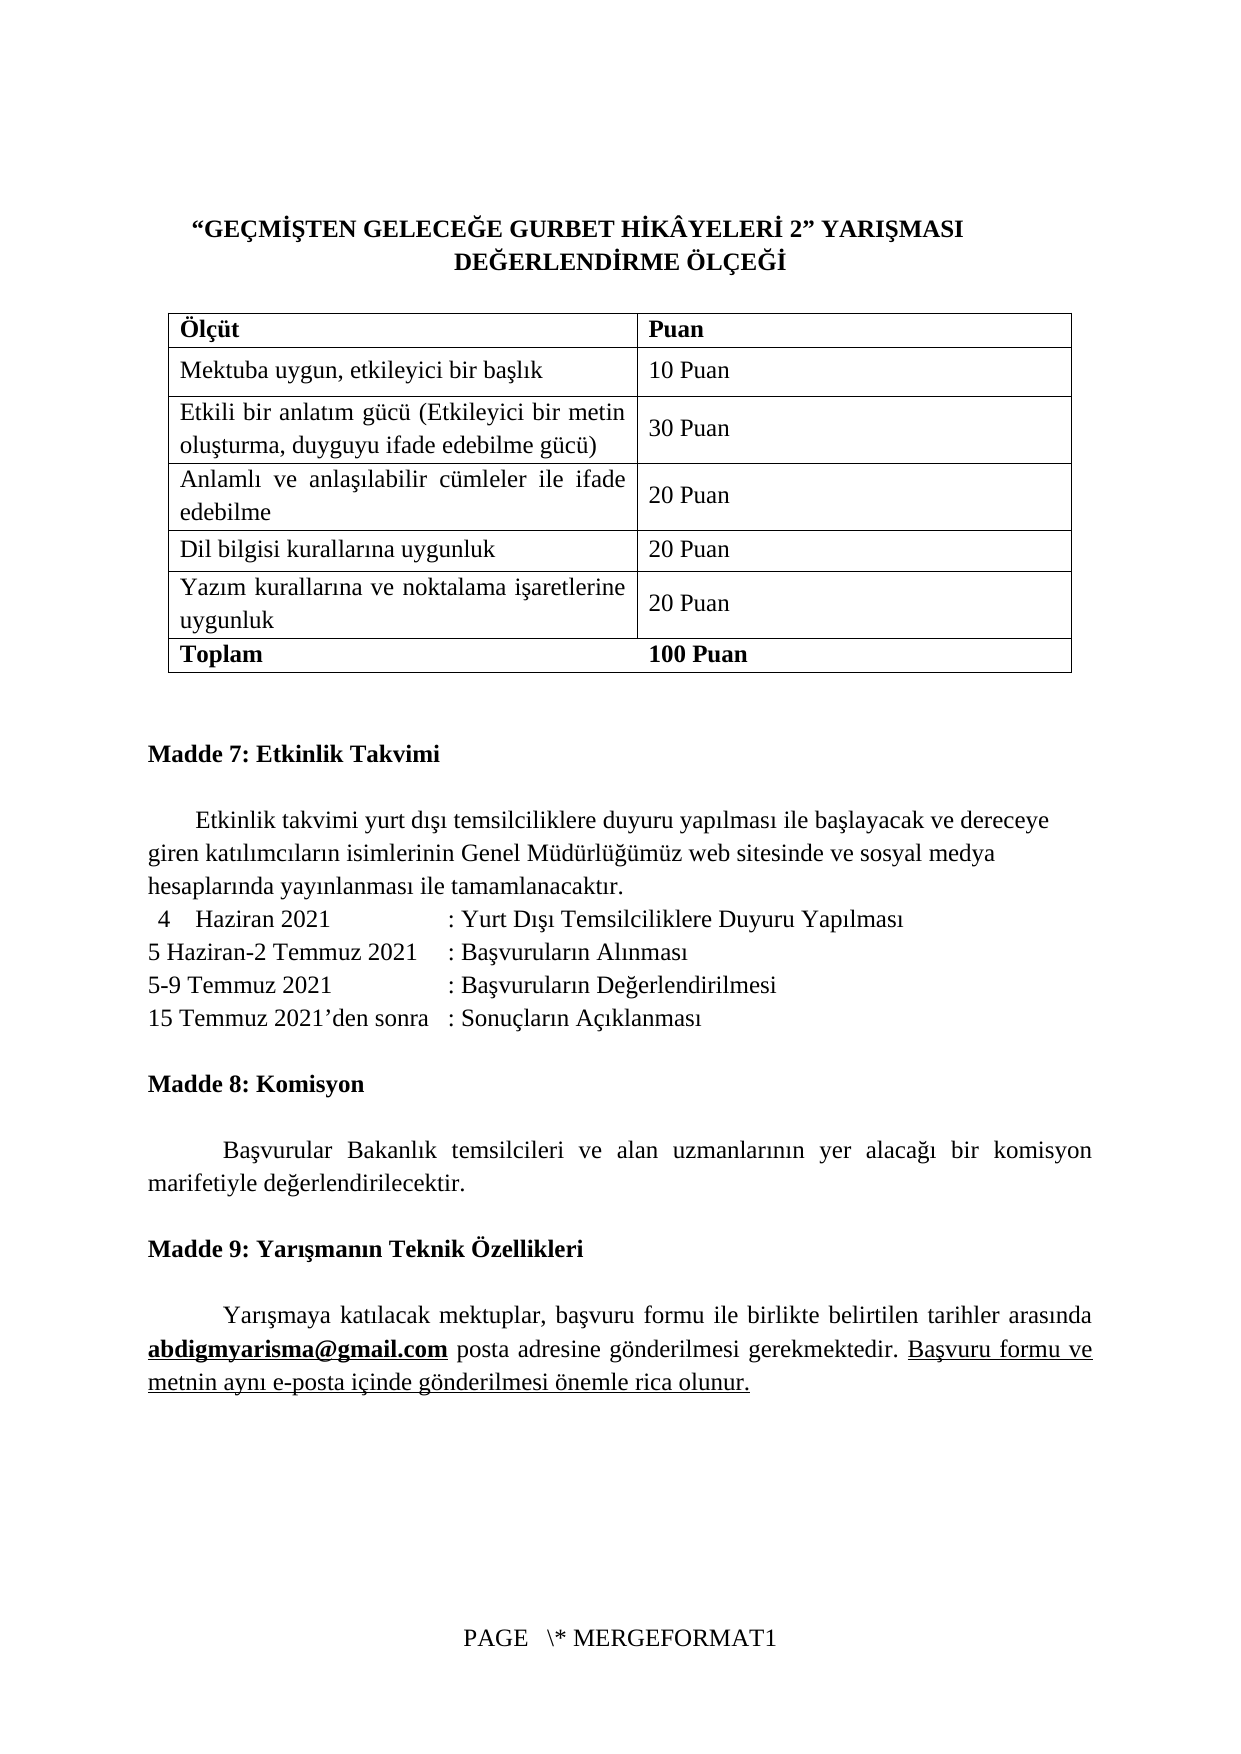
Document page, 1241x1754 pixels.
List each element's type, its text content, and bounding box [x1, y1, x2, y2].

text Madde 8: Komisyon [148, 1069, 1093, 1098]
list Haziran 2021 : Yurt Dışı Temsilciliklere Duyuru Yapılması [158, 904, 1093, 933]
table_cell Dil bilgisi kurallarına uygunluk [169, 531, 637, 571]
text 5 Haziran-2 Temmuz 2021 : Başvuruların Alınması [148, 937, 1093, 966]
table_cell Mektuba uygun, etkileyici bir başlık [169, 348, 637, 396]
table_cell 30 Puan [638, 397, 1071, 463]
text 15 Temmuz 2021’den sonra : Sonuçların Açıklanması [148, 1003, 1093, 1032]
text Madde 9: Yarışmanın Teknik Özellikleri [148, 1234, 1093, 1263]
text 5-9 Temmuz 2021 : Başvuruların Değerlendirilmesi [148, 970, 1093, 999]
table_header Ölçüt [169, 314, 637, 347]
table_cell 20 Puan [638, 531, 1071, 571]
text Yarışmaya katılacak mektuplar, başvuru formu ile birlikte belirtilen tarihler arasında abdigmyarisma@gmail.com posta adresine gönderilmesi gerekmektedir. Başvuru formu ve metnin aynı e-posta içinde gönderilmesi önemle rica olunur. [148, 1301, 1093, 1395]
table_cell Yazım kurallarına ve noktalama işaretlerine uygunluk [169, 572, 637, 638]
text Madde 7: Etkinlik Takvimi [148, 739, 1093, 768]
list DEĞERLENDİRME ÖLÇEĞİ [148, 247, 1093, 275]
table_cell 100 Puan [637, 639, 1071, 672]
text Etkinlik takvimi yurt dışı temsilciliklere duyuru yapılması ile başlayacak ve dereceye giren katılımcıların isimlerinin Genel Müdürlüğümüz web sitesinde ve sosyal medya hesaplarında yayınlanması ile tamamlanacaktır. [148, 805, 1093, 900]
table_cell 20 Puan [638, 572, 1071, 638]
table_cell Etkili bir anlatım gücü (Etkileyici bir metin oluşturma, duyguyu ifade edebilme gücü) [169, 397, 637, 463]
table_cell 20 Puan [638, 464, 1071, 530]
table_cell 10 Puan [638, 348, 1071, 396]
text Başvurular Bakanlık temsilcileri ve alan uzmanlarının yer alacağı bir komisyon marifetiyle değerlendirilecektir. [148, 1136, 1093, 1197]
table_cell Toplam [169, 639, 637, 672]
table_header Puan [638, 314, 1071, 347]
list “GEÇMİŞTEN GELECEĞE GURBET HİKÂYELERİ 2” YARIŞMASI [148, 214, 1093, 242]
table_cell Anlamlı ve anlaşılabilir cümleler ile ifade edebilme [169, 464, 637, 530]
